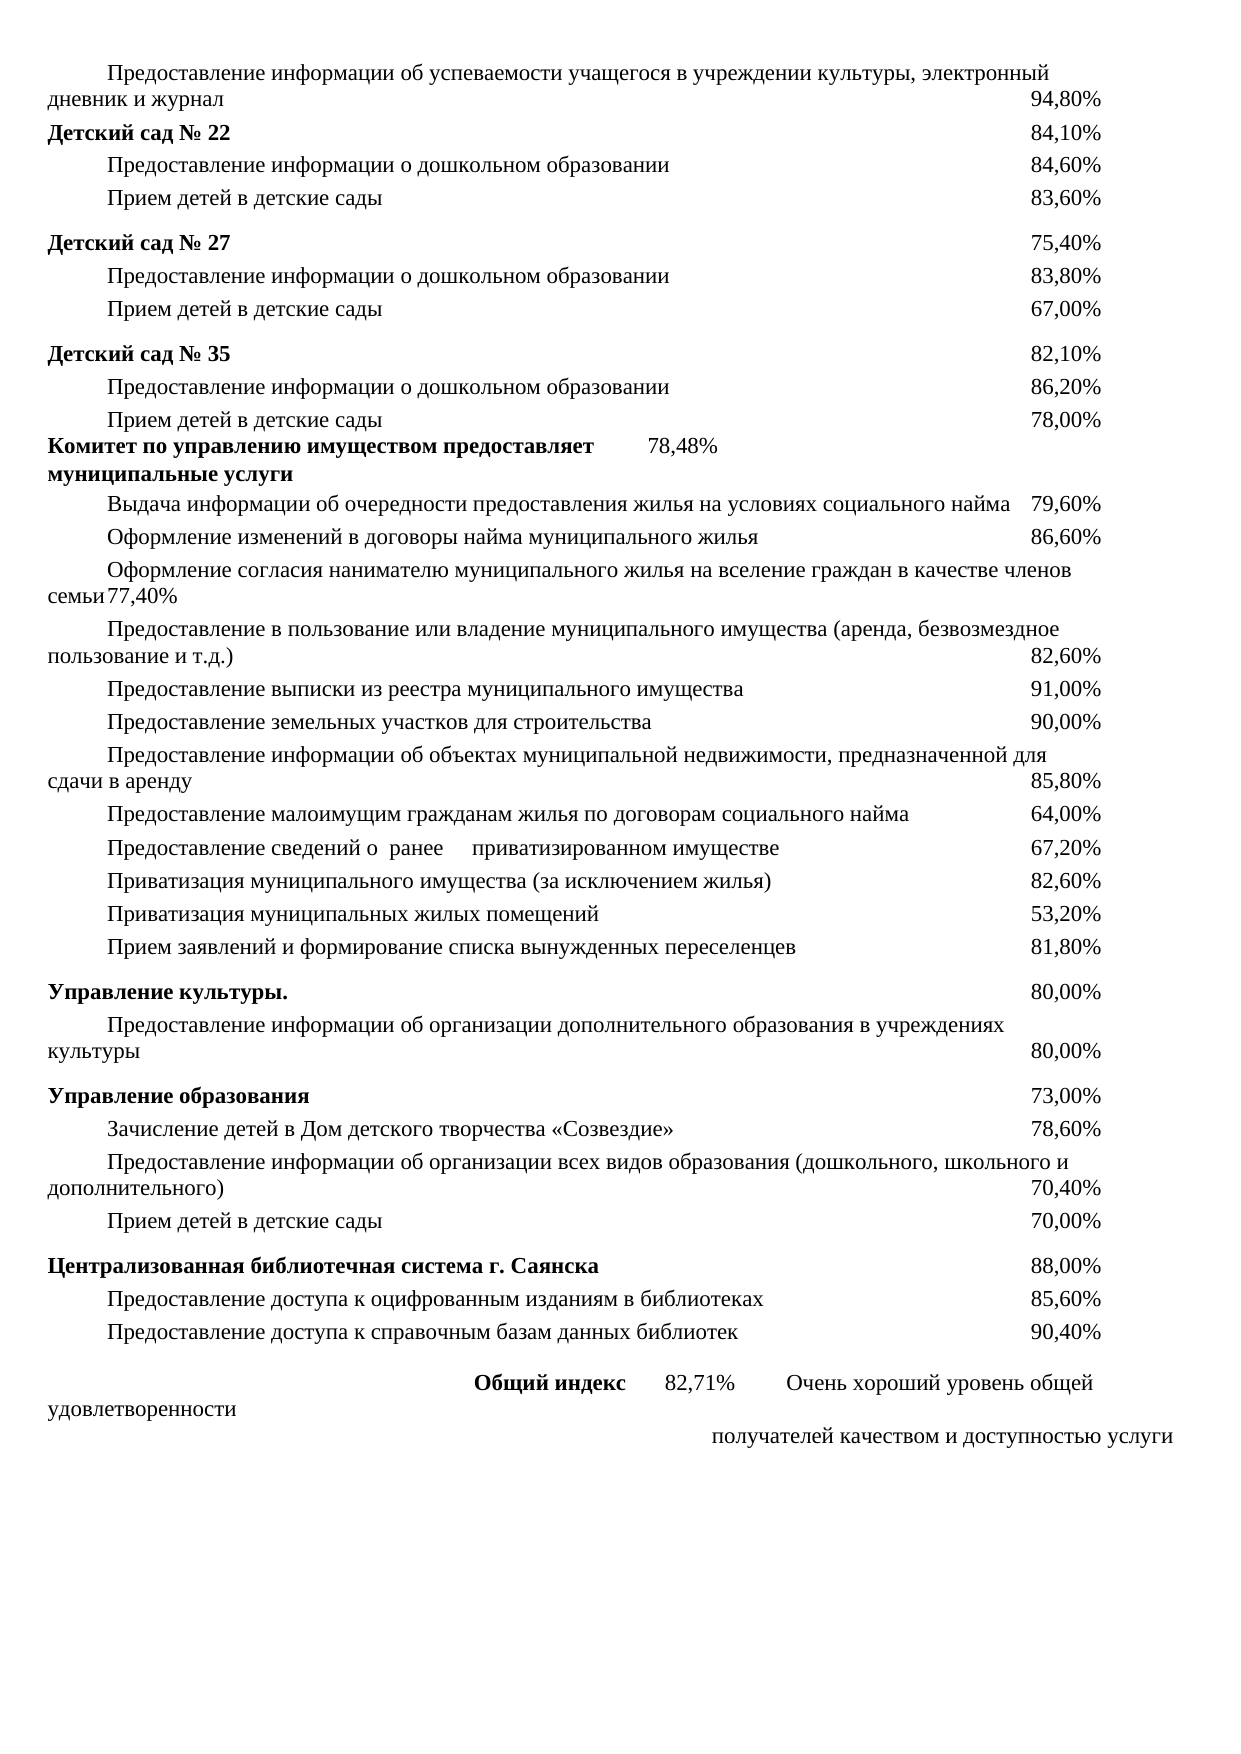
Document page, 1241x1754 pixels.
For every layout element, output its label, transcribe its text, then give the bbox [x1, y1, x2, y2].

text Предоставление информации об успеваемости учащегося в учреждении культуры, электронный дневник и журнал 94,80% [47, 59, 1092, 112]
text Приватизация муниципальных жилых помещений 53,20% [47, 900, 1092, 926]
text Предоставление земельных участков для строительства 90,00% [47, 708, 1092, 734]
text Прием детей в детские сады 70,00% [47, 1207, 1092, 1234]
text Предоставление доступа к справочным базам данных библиотек 90,40% [47, 1318, 1092, 1344]
text Управление культуры. 80,00% [47, 978, 1092, 1004]
text Комитет по управлению имуществом предоставляет 78,48% [47, 432, 1092, 459]
text Предоставление сведений о ранее приватизированном имуществе 67,20% [47, 834, 1092, 860]
text Предоставление выписки из реестра муниципального имущества 91,00% [47, 675, 1092, 701]
text Прием детей в детские сады 78,00% [47, 406, 1092, 432]
text Зачисление детей в Дом детского творчества «Созвездие» 78,60% [47, 1115, 1092, 1141]
text Прием детей в детские сады 67,00% [47, 295, 1092, 322]
text Предоставление в пользование или владение муниципального имущества (аренда, безвозмездное пользование и т.д.) 82,60% [47, 615, 1092, 668]
text Детский сад № 27 75,40% [47, 229, 1092, 256]
text Предоставление информации об организации дополнительного образования в учреждениях культуры 80,00% [47, 1011, 1092, 1063]
text Предоставление информации об организации всех видов образования (дошкольного, школьного и дополнительного) 70,40% [47, 1148, 1092, 1201]
text Детский сад № 35 82,10% [47, 340, 1092, 367]
text Прием детей в детские сады 83,60% [47, 184, 1092, 211]
text Предоставление информации об объектах муниципальной недвижимости, предназначенной для сдачи в аренду 85,80% [47, 741, 1092, 794]
text Общий индекс 82,71% Очень хороший уровень общей удовлетворенности [47, 1369, 1092, 1422]
text Предоставление информации о дошкольном образовании 84,60% [47, 151, 1092, 178]
text Оформление изменений в договоры найма муниципального жилья 86,60% [47, 523, 1092, 549]
text Централизованная библиотечная система г. Саянска 88,00% [47, 1252, 1092, 1279]
text Оформление согласия нанимателю муниципального жилья на вселение граждан в качестве членов семьи 77,40% [47, 556, 1092, 608]
text Выдача информации об очередности предоставления жилья на условиях социального найма 79,60% [47, 489, 1092, 516]
text Управление образования 73,00% [47, 1082, 1092, 1108]
text муниципальные услуги [47, 460, 1092, 486]
text Предоставление малоимущим гражданам жилья по договорам социального найма 64,00% [47, 801, 1092, 827]
text Предоставление информации о дошкольном образовании 83,80% [47, 262, 1092, 288]
text получателей качеством и доступностью услуги [47, 1422, 1092, 1448]
text Прием заявлений и формирование списка вынужденных переселенцев 81,80% [47, 933, 1092, 959]
text Предоставление доступа к оцифрованным изданиям в библиотеках 85,60% [47, 1285, 1092, 1311]
text Приватизация муниципального имущества (за исключением жилья) 82,60% [47, 867, 1092, 893]
text Предоставление информации о дошкольном образовании 86,20% [47, 373, 1092, 399]
text Детский сад № 22 84,10% [47, 118, 1092, 145]
